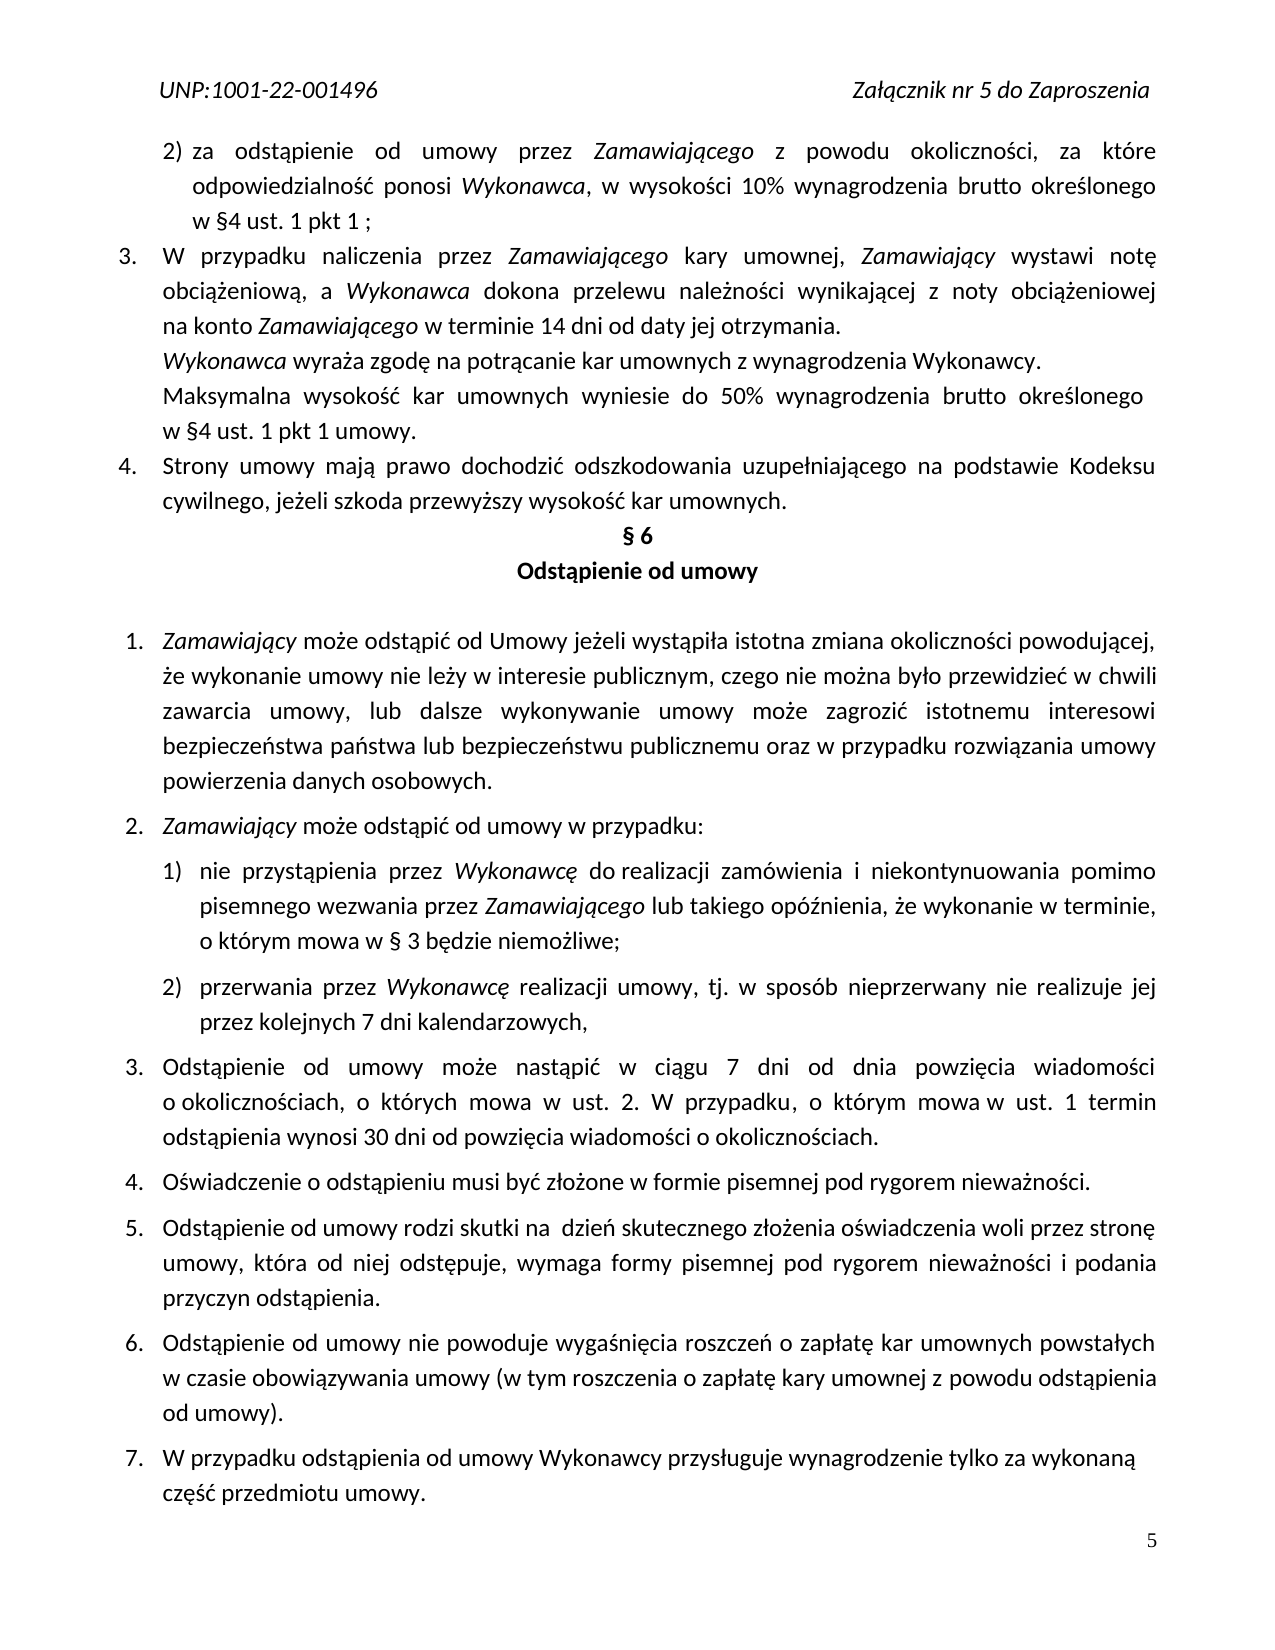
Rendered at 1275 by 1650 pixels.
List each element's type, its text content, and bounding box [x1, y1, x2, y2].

list Wykonawca wyraża zgodę na potrącanie kar umownych z wynagrodzenia Wykonawcy. [162, 345, 1157, 375]
list Odstąpienie od umowy rodzi skutki na dzień skutecznego złożenia oświadczenia woli przez stronę umowy, która od niej odstępuje, wymaga formy pisemnej pod rygorem nieważności i podania przyczyn odstąpienia. [125, 1212, 1157, 1312]
list Zamawiający może odstąpić od Umowy jeżeli wystąpiła istotna zmiana okoliczności powodującej, że wykonanie umowy nie leży w interesie publicznym, czego nie można było przewidzieć w chwili zawarcia umowy, lub dalsze wykonywanie umowy może zagrozić istotnemu interesowi bezpieczeństwa państwa lub bezpieczeństwu publicznemu oraz w przypadku rozwiązania umowy powierzenia danych osobowych. [125, 625, 1157, 795]
list przerwania przez Wykonawcę realizacji umowy, tj. w sposób nieprzerwany nie realizuje jej przez kolejnych 7 dni kalendarzowych, [162, 971, 1157, 1036]
list za odstąpienie od umowy przez Zamawiającego z powodu okoliczności, za które odpowiedzialność ponosi Wykonawca, w wysokości 10% wynagrodzenia brutto określonego w §4 ust. 1 pkt 1 ; [162, 135, 1157, 235]
list W przypadku odstąpienia od umowy Wykonawcy przysługuje wynagrodzenie tylko za wykonaną część przedmiotu umowy. [125, 1442, 1157, 1508]
list Oświadczenie o odstąpieniu musi być złożone w formie pisemnej pod rygorem nieważności. [125, 1166, 1157, 1197]
text § 6 Odstąpienie od umowy [118, 520, 1157, 585]
list Odstąpienie od umowy nie powoduje wygaśnięcia roszczeń o zapłatę kar umownych powstałych w czasie obowiązywania umowy (w tym roszczenia o zapłatę kary umownej z powodu odstąpienia od umowy). [125, 1327, 1157, 1428]
list Zamawiający może odstąpić od umowy w przypadku: [125, 810, 1157, 841]
list nie przystąpienia przez Wykonawcę do realizacji zamówienia i niekontynuowania pomimo pisemnego wezwania przez Zamawiającego lub takiego opóźnienia, że wykonanie w terminie, o którym mowa w § 3 będzie niemożliwe; [162, 856, 1157, 956]
list Strony umowy mają prawo dochodzić odszkodowania uzupełniającego na podstawie Kodeksu cywilnego, jeżeli szkoda przewyższy wysokość kar umownych. [118, 450, 1157, 515]
list Odstąpienie od umowy może nastąpić w ciągu 7 dni od dnia powzięcia wiadomości o okolicznościach, o których mowa w ust. 2. W przypadku, o którym mowa w ust. 1 termin odstąpienia wynosi 30 dni od powzięcia wiadomości o okolicznościach. [125, 1051, 1157, 1152]
list W przypadku naliczenia przez Zamawiającego kary umownej, Zamawiający wystawi notę obciążeniową, a Wykonawca dokona przelewu należności wynikającej z noty obciążeniowej na konto Zamawiającego w terminie 14 dni od daty jej otrzymania. [118, 240, 1157, 340]
list Maksymalna wysokość kar umownych wyniesie do 50% wynagrodzenia brutto określonego w §4 ust. 1 pkt 1 umowy. [162, 380, 1157, 445]
